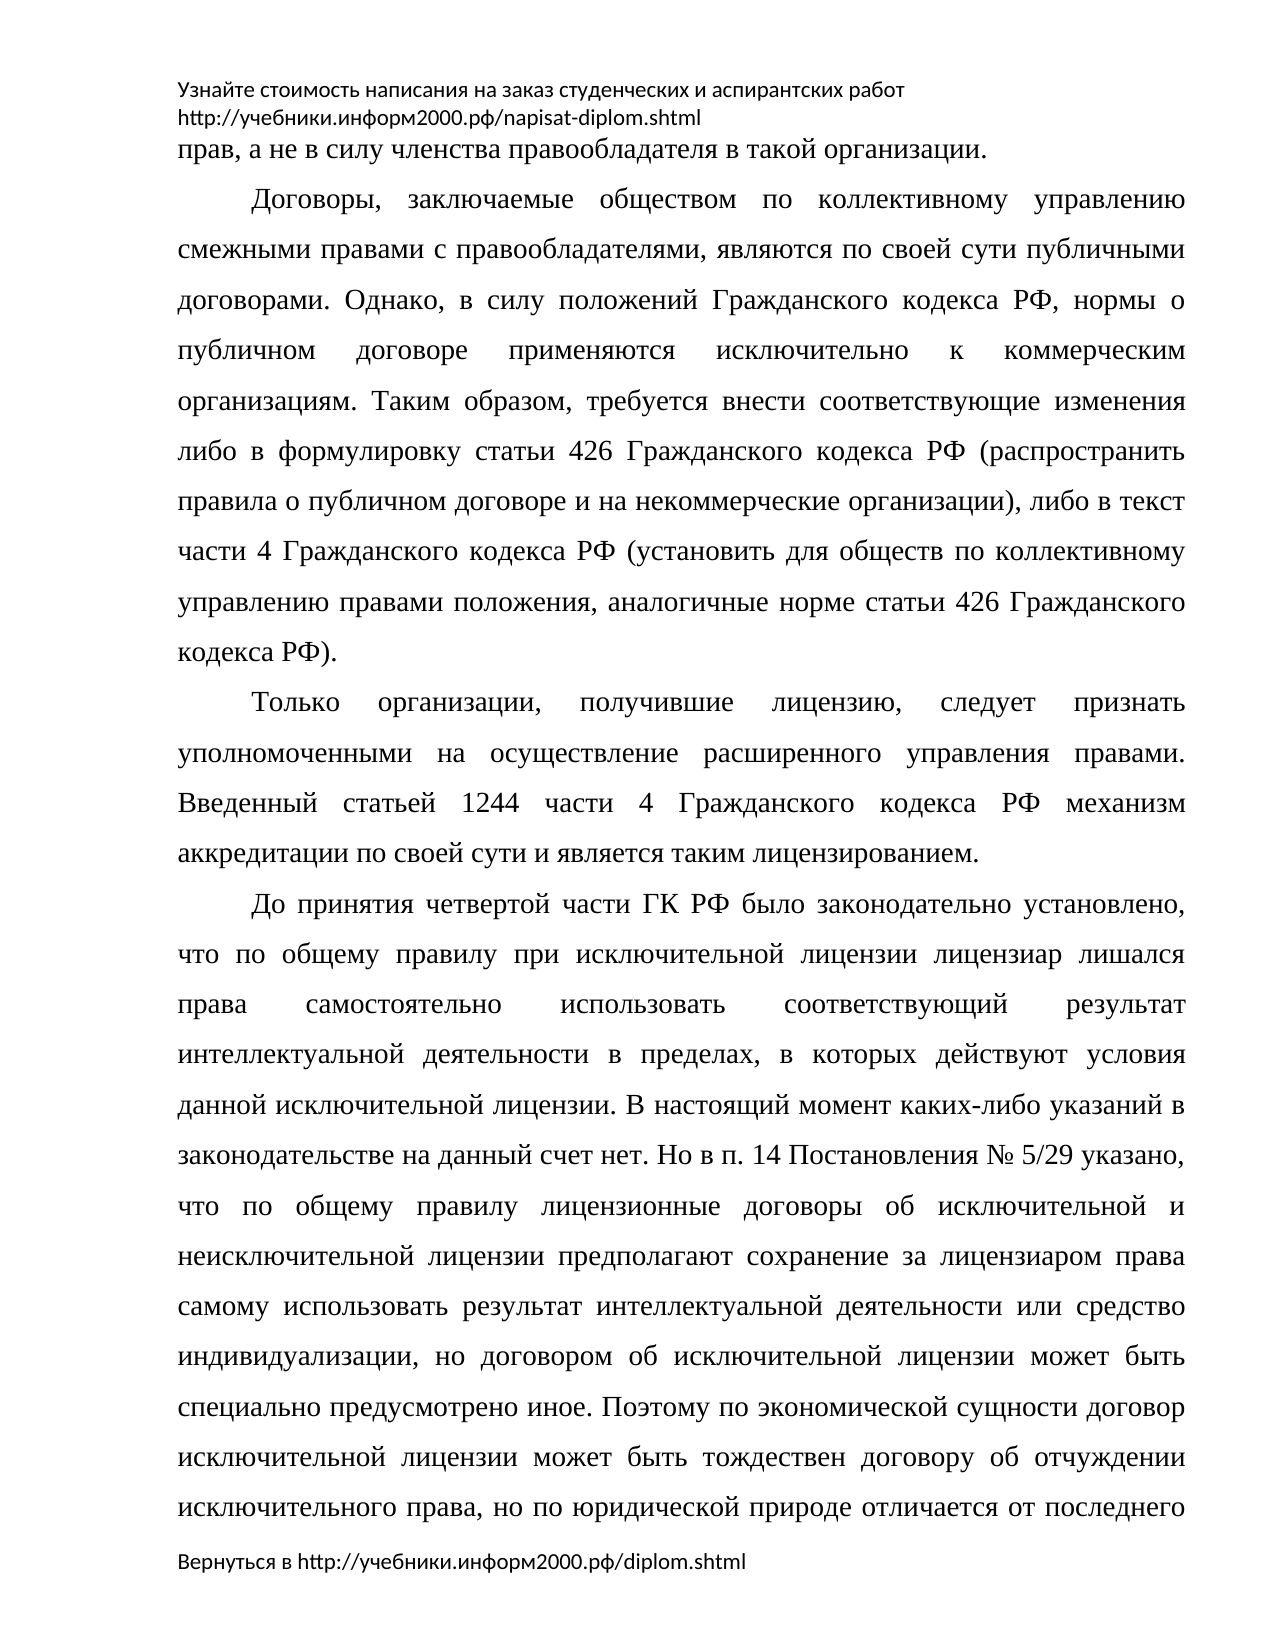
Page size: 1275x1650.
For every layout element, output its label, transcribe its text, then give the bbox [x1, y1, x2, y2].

text Договоры, заключаемые обществом по коллективному управлению смежными правами с правообладателями, являются по своей сути публичными договорами. Однако, в силу положений Гражданского кодекса РФ, нормы о публичном договоре применяются исключительно к коммерческим организациям. Таким образом, требуется внести соответствующие изменения либо в формулировку статьи 426 Гражданского кодекса РФ (распространить правила о публичном договоре и на некоммерческие организации), либо в текст части 4 Гражданского кодекса РФ (установить для обществ по коллективному управлению правами положения, аналогичные норме статьи 426 Гражданского кодекса РФ). [177, 181, 1186, 668]
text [177, 886, 1186, 1523]
text Только организации, получившие лицензию, следует признать уполномоченными на осуществление расширенного управления правами. Введенный статьей 1244 части 4 Гражданского кодекса РФ механизм аккредитации по своей сути и является таким лицензированием. [177, 684, 1186, 869]
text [177, 131, 1186, 164]
